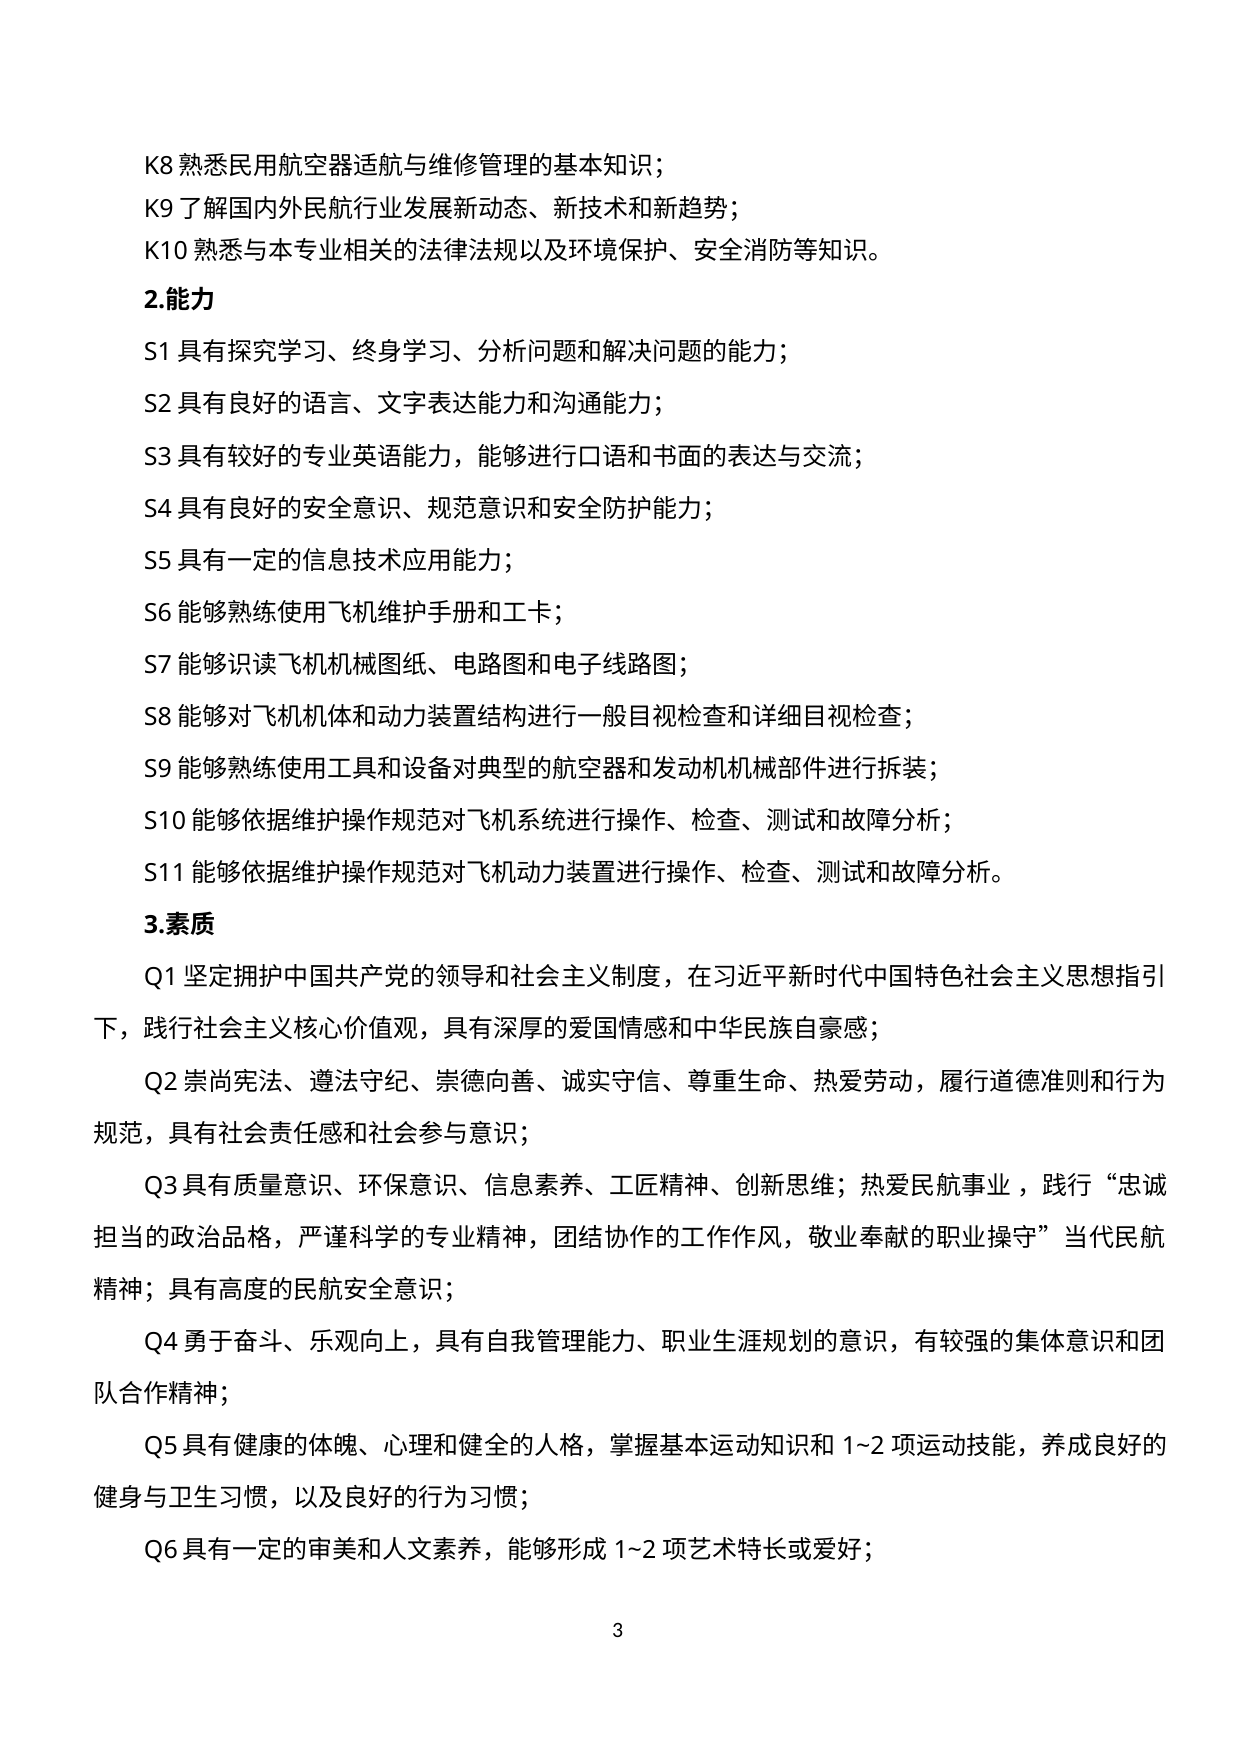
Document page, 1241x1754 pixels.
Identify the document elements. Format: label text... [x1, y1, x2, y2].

text S5具有一定的信息技术应用能力； [94, 527, 1167, 579]
text Q1坚定拥护中国共产党的领导和社会主义制度，在习近平新时代中国特色社会主义思想指引下，践行社会主义核心价值观，具有深厚的爱国情感和中华民族自豪感； [94, 944, 1167, 1048]
text S6能够熟练使用飞机维护手册和工卡； [94, 579, 1167, 632]
text S8能够对飞机机体和动力装置结构进行一般目视检查和详细目视检查； [94, 684, 1167, 736]
list K9了解国内外民航行业发展新动态、新技术和新趋势； [94, 188, 1167, 224]
text 3.素质 [94, 892, 1167, 944]
list K8熟悉民用航空器适航与维修管理的基本知识； [94, 146, 1167, 182]
text S10能够依据维护操作规范对飞机系统进行操作、检查、测试和故障分析； [94, 788, 1167, 840]
text Q6具有一定的审美和人文素养，能够形成 1~2 项艺术特长或爱好； [94, 1517, 1167, 1569]
text S9能够熟练使用工具和设备对典型的航空器和发动机机械部件进行拆装； [94, 736, 1167, 788]
text S4具有良好的安全意识、规范意识和安全防护能力； [94, 475, 1167, 527]
text S7能够识读飞机机械图纸、电路图和电子线路图； [94, 632, 1167, 684]
text S1具有探究学习、终身学习、分析问题和解决问题的能力； [94, 319, 1167, 371]
text S11能够依据维护操作规范对飞机动力装置进行操作、检查、测试和故障分析。 [94, 840, 1167, 892]
text S2具有良好的语言、文字表达能力和沟通能力； [94, 371, 1167, 423]
text Q3具有质量意识、环保意识、信息素养、工匠精神、创新思维；热爱民航事业 ，践行“忠诚担当的政治品格，严谨科学的专业精神，团结协作的工作作风，敬业奉献的职业操守”当代民航精神；具有高度的民航安全意识； [94, 1152, 1167, 1309]
text S3具有较好的专业英语能力，能够进行口语和书面的表达与交流； [94, 423, 1167, 475]
text Q2崇尚宪法、遵法守纪、崇德向善、诚实守信、尊重生命、热爱劳动，履行道德准则和行为规范，具有社会责任感和社会参与意识； [94, 1048, 1167, 1152]
text 2.能力 [94, 267, 1167, 319]
list K10熟悉与本专业相关的法律法规以及环境保护、安全消防等知识。 [94, 231, 1167, 267]
text Q5具有健康的体魄、心理和健全的人格，掌握基本运动知识和 1~2 项运动技能，养成良好的健身与卫生习惯，以及良好的行为习惯； [94, 1413, 1167, 1517]
text Q4勇于奋斗、乐观向上，具有自我管理能力、职业生涯规划的意识，有较强的集体意识和团队合作精神； [94, 1309, 1167, 1413]
